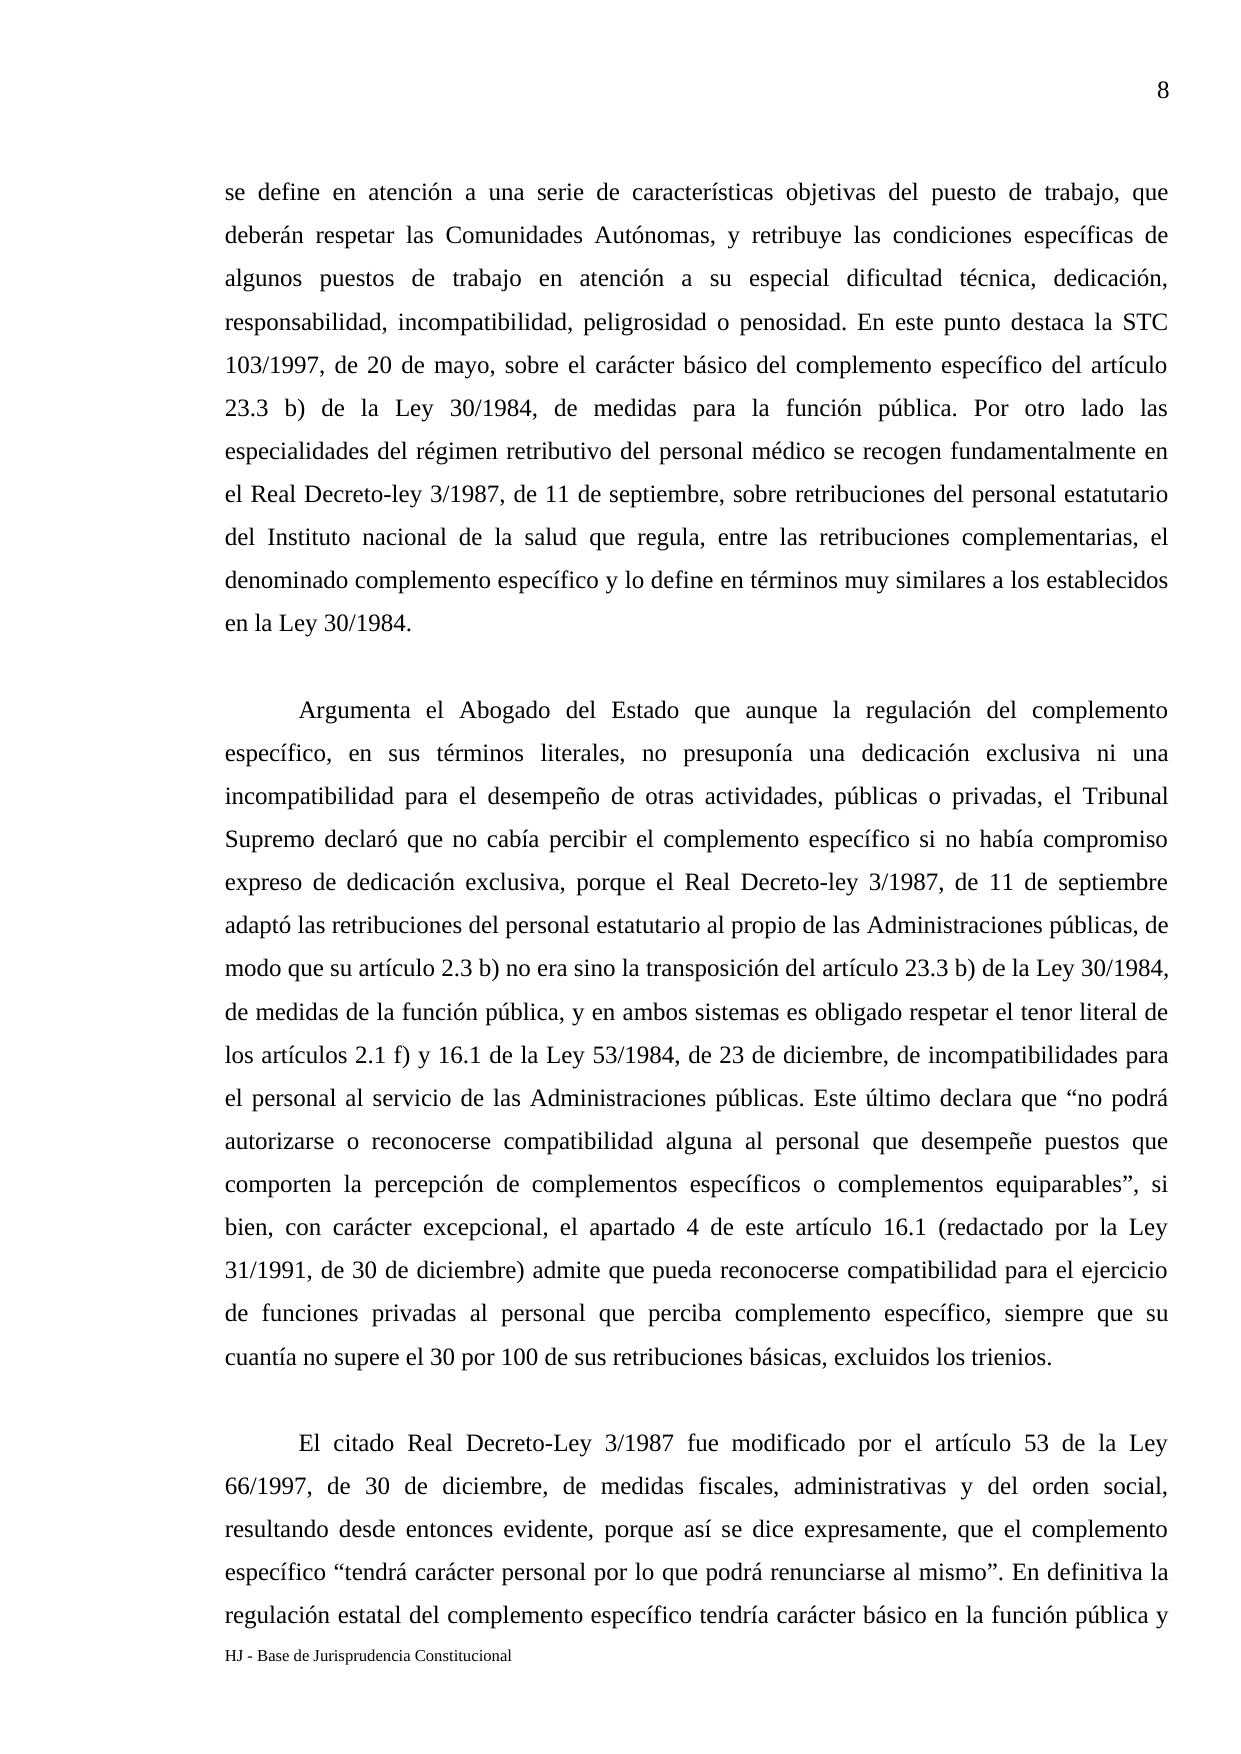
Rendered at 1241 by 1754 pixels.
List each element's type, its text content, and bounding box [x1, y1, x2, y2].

text Argumenta el Abogado del Estado que aunque la regulación del complemento específico, en sus términos literales, no presuponía una dedicación exclusiva ni una incompatibilidad para el desempeño de otras actividades, públicas o privadas, el Tribunal Supremo declaró que no cabía percibir el complemento específico si no había compromiso expreso de dedicación exclusiva, porque el Real Decreto-ley 3/1987, de 11 de septiembre adaptó las retribuciones del personal estatutario al propio de las Administraciones públicas, de modo que su artículo 2.3 b) no era sino la transposición del artículo 23.3 b) de la Ley 30/1984, de medidas de la función pública, y en ambos sistemas es obligado respetar el tenor literal de los artículos 2.1 f) y 16.1 de la Ley 53/1984, de 23 de diciembre, de incompatibilidades para el personal al servicio de las Administraciones públicas. Este último declara que “no podrá autorizarse o reconocerse compatibilidad alguna al personal que desempeñe puestos que comporten la percepción de complementos específicos o complementos equiparables”, si bien, con carácter excepcional, el apartado 4 de este artículo 16.1 (redactado por la Ley 31/1991, de 30 de diciembre) admite que pueda reconocerse compatibilidad para el ejercicio de funciones privadas al personal que perciba complemento específico, siempre que su cuantía no supere el 30 por 100 de sus retribuciones básicas, excluidos los trienios. [224, 695, 1169, 1370]
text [224, 177, 1169, 637]
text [224, 1428, 1169, 1629]
